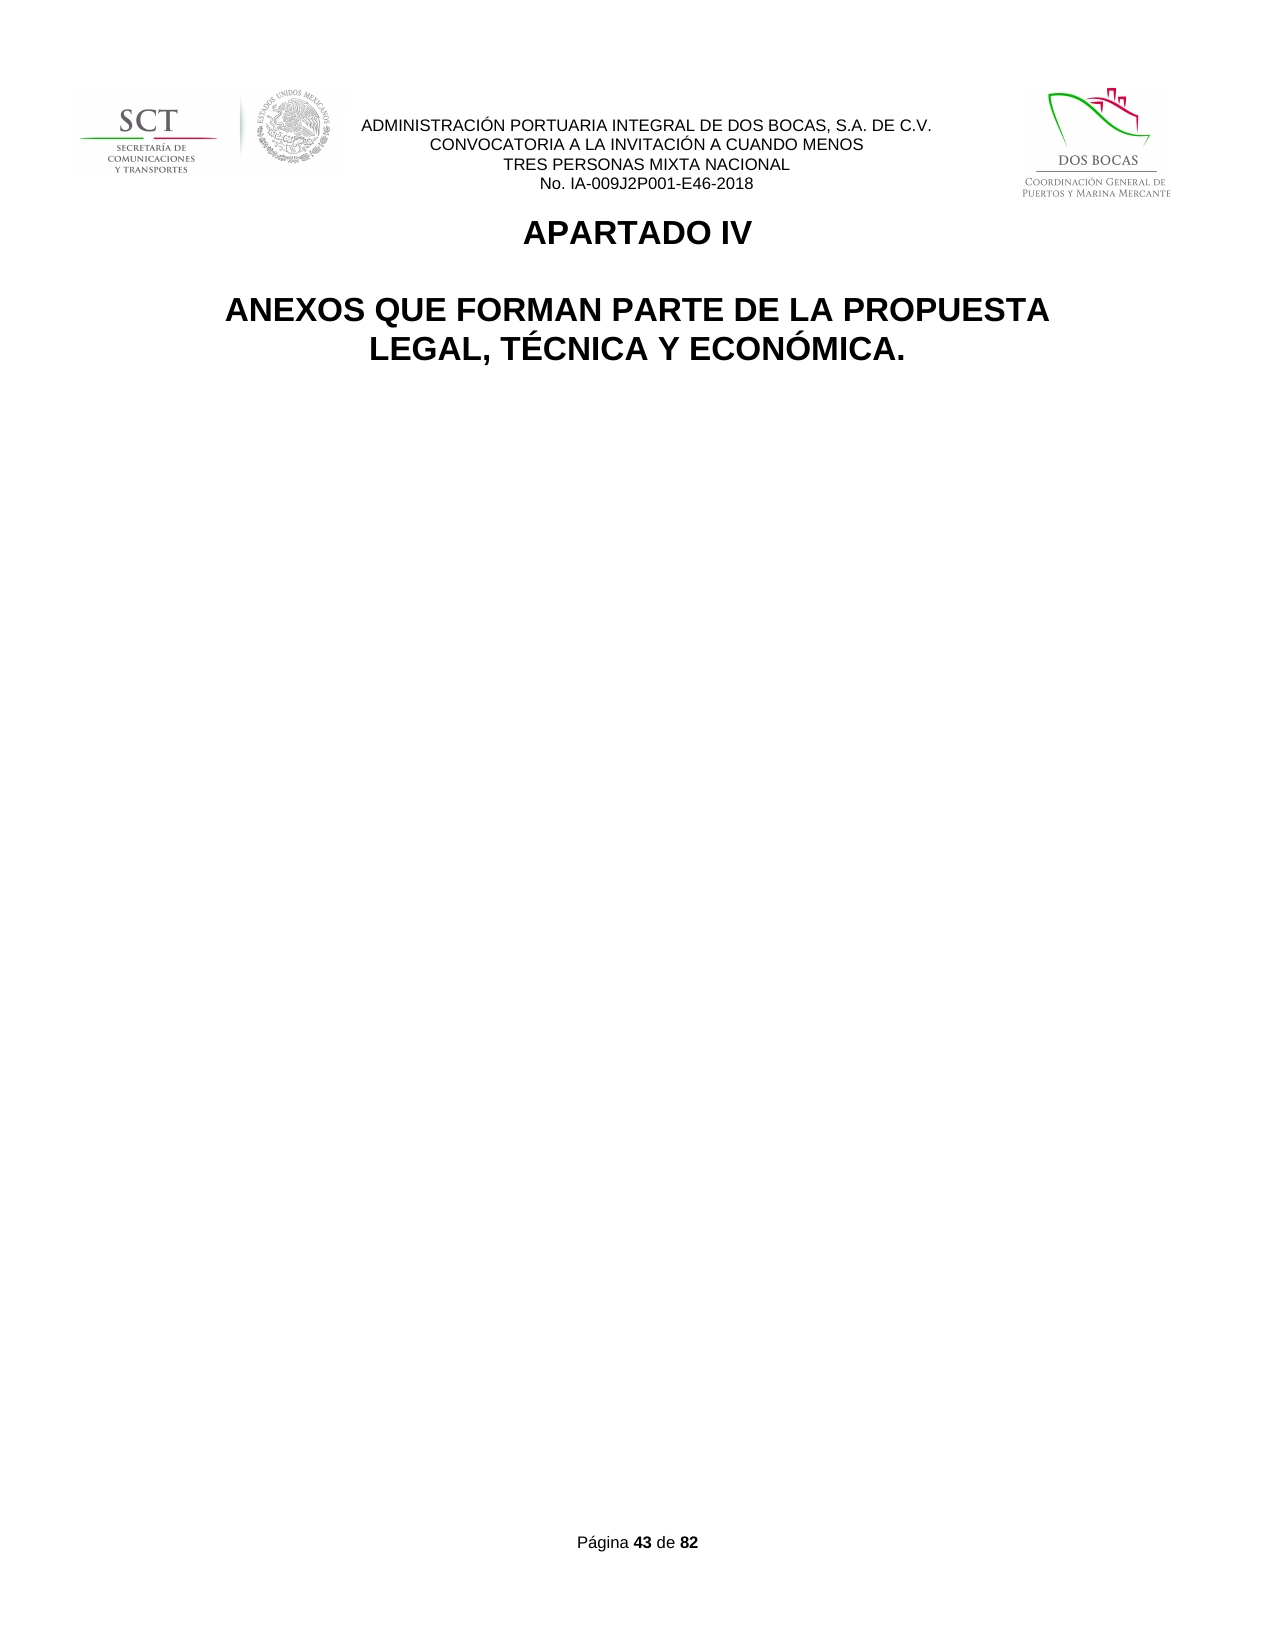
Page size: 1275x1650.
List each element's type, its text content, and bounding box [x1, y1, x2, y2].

text APARTADO IV [177, 213, 1098, 252]
picture [1022, 88, 1171, 199]
picture [76, 88, 350, 177]
text ANEXOS QUE FORMAN PARTE DE LA PROPUESTA LEGAL, TÉCNICA Y ECONÓMICA. [177, 290, 1098, 367]
